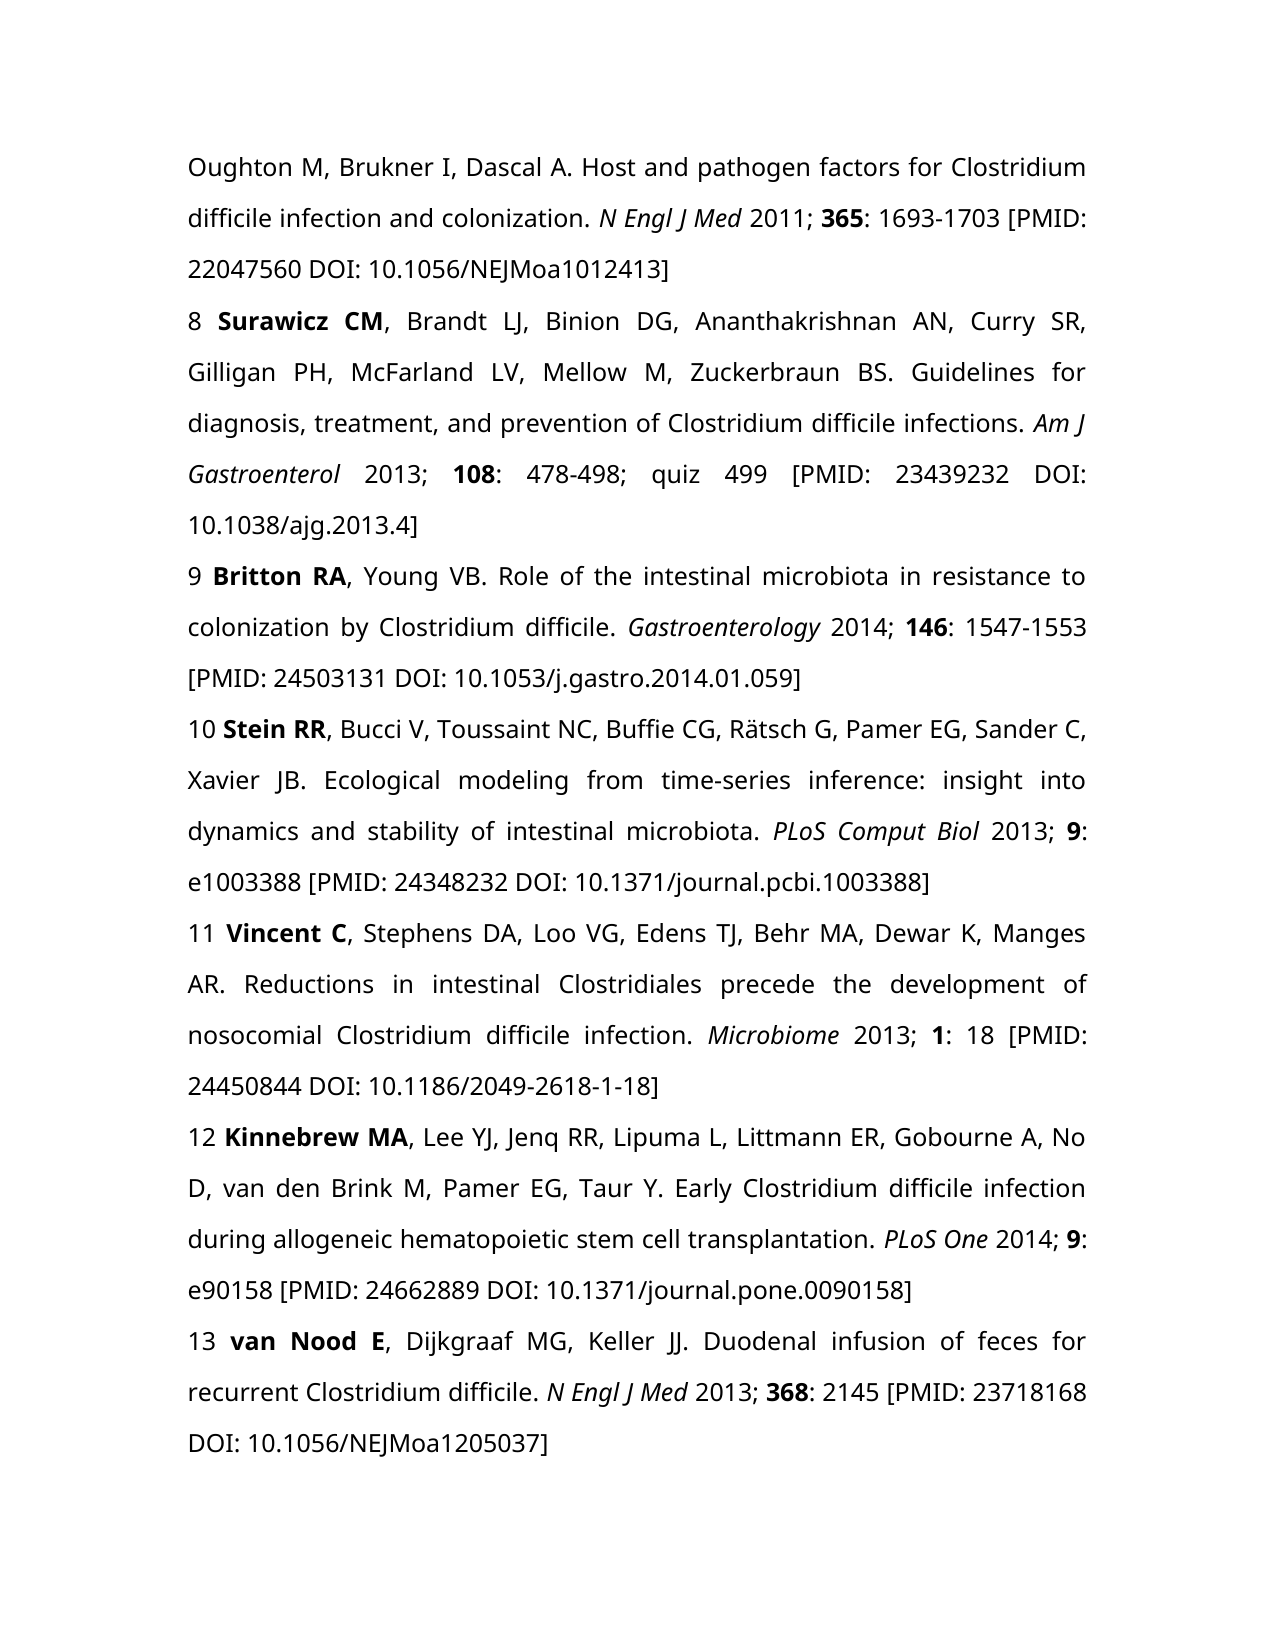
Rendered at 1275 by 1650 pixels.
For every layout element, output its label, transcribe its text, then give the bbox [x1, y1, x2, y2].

text 10 Stein RR, Bucci V, Toussaint NC, Buffie CG, Rätsch G, Pamer EG, Sander C, Xavier JB. Ecological modeling from time-series inference: insight into dynamics and stability of intestinal microbiota. PLoS Comput Biol 2013; 9: e1003388 [PMID: 24348232 DOI: 10.1371/journal.pcbi.1003388] [187, 711, 1087, 899]
text 11 Vincent C, Stephens DA, Loo VG, Edens TJ, Behr MA, Dewar K, Manges AR. Reductions in intestinal Clostridiales precede the development of nosocomial Clostridium difficile infection. Microbiome 2013; 1: 18 [PMID: 24450844 DOI: 10.1186/2049-2618-1-18] [187, 916, 1087, 1103]
text 12 Kinnebrew MA, Lee YJ, Jenq RR, Lipuma L, Littmann ER, Gobourne A, No D, van den Brink M, Pamer EG, Taur Y. Early Clostridium difficile infection during allogeneic hematopoietic stem cell transplantation. PLoS One 2014; 9: e90158 [PMID: 24662889 DOI: 10.1371/journal.pone.0090158] [187, 1120, 1087, 1307]
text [187, 150, 1087, 286]
text 9 Britton RA, Young VB. Role of the intestinal microbiota in resistance to colonization by Clostridium difficile. Gastroenterology 2014; 146: 1547-1553 [PMID: 24503131 DOI: 10.1053/j.gastro.2014.01.059] [187, 558, 1087, 694]
text 13 van Nood E, Dijkgraaf MG, Keller JJ. Duodenal infusion of feces for recurrent Clostridium difficile. N Engl J Med 2013; 368: 2145 [PMID: 23718168 DOI: 10.1056/NEJMoa1205037] [187, 1324, 1087, 1460]
text 8 Surawicz CM, Brandt LJ, Binion DG, Ananthakrishnan AN, Curry SR, Gilligan PH, McFarland LV, Mellow M, Zuckerbraun BS. Guidelines for diagnosis, treatment, and prevention of Clostridium difficile infections. Am J Gastroenterol 2013; 108: 478-498; quiz 499 [PMID: 23439232 DOI: 10.1038/ajg.2013.4] [187, 303, 1087, 541]
